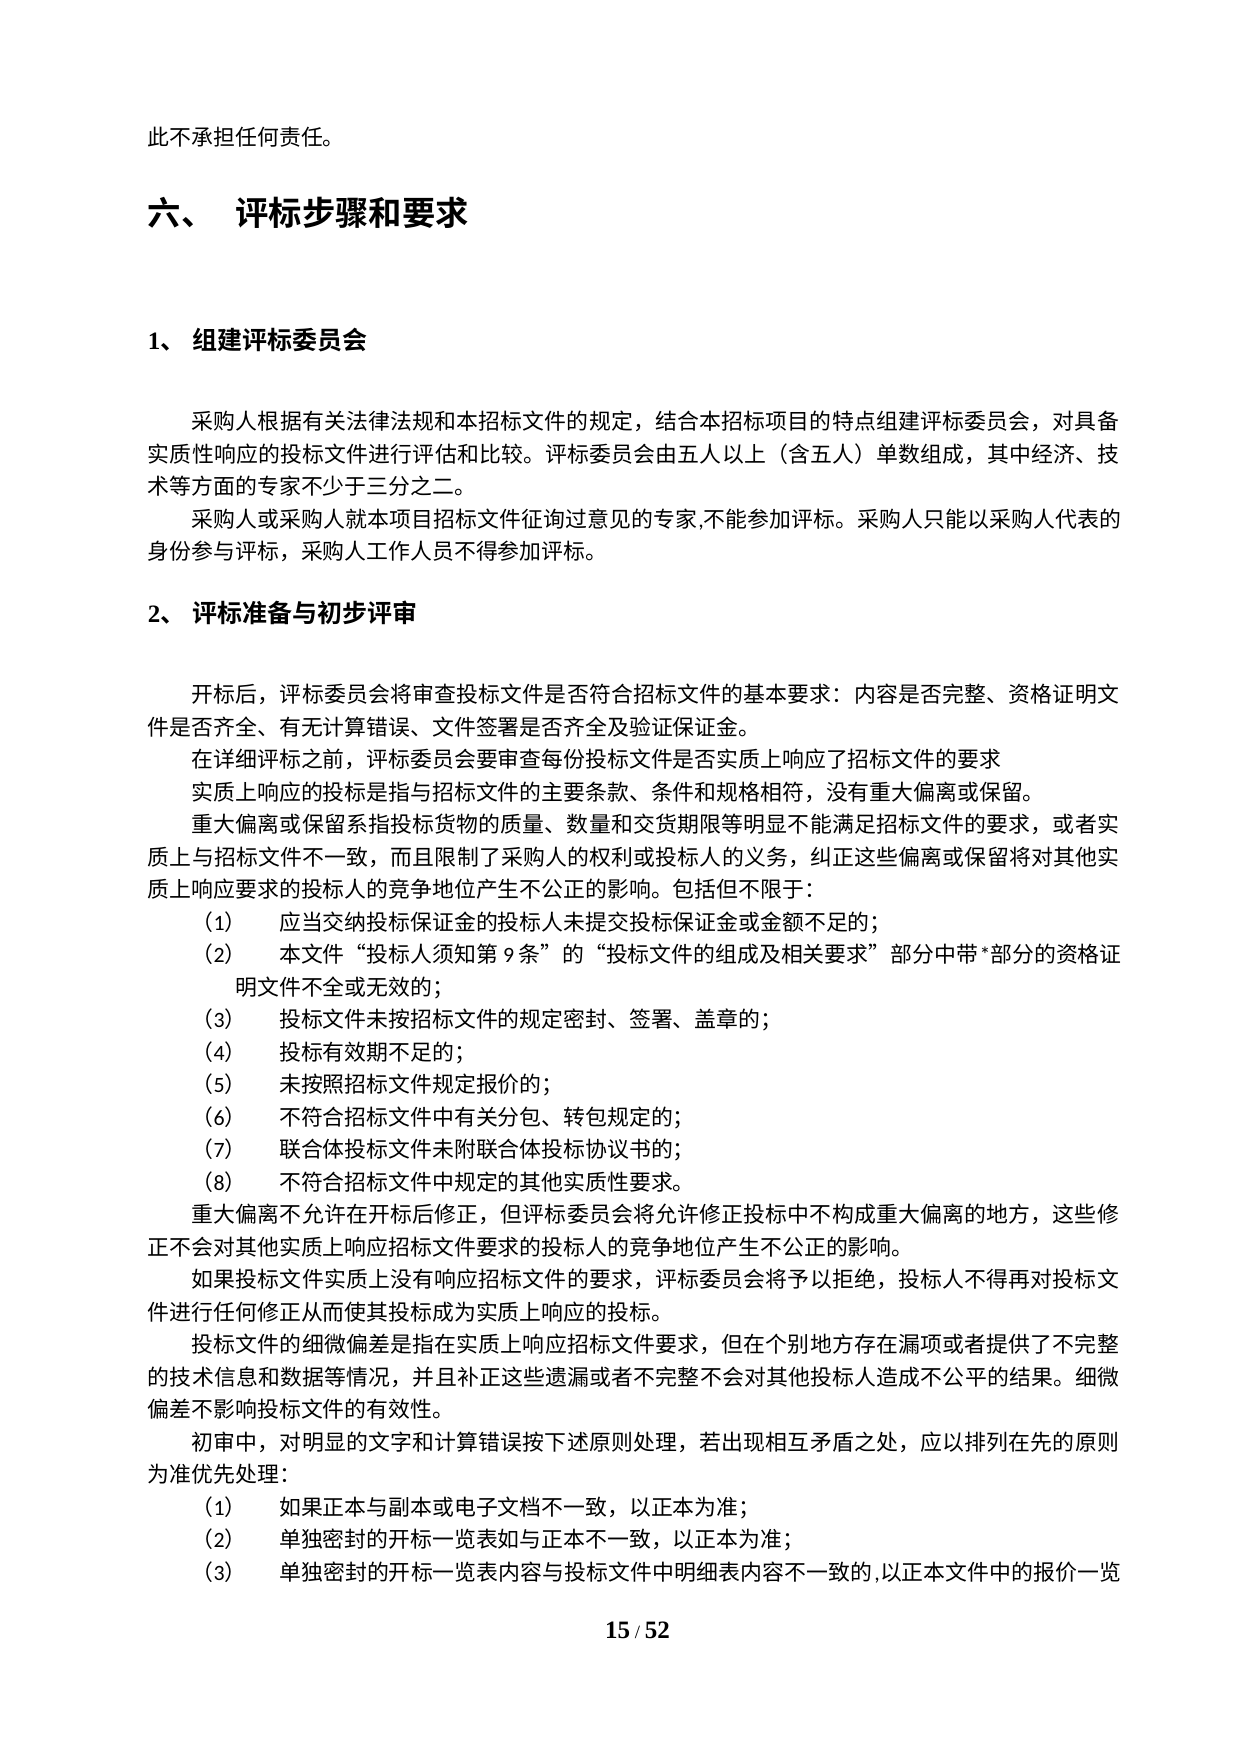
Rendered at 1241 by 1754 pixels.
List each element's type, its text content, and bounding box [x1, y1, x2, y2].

text 重大偏离或保留系指投标货物的质量、数量和交货期限等明显不能满足招标文件的要求，或者实质上与招标文件不一致，而且限制了采购人的权利或投标人的义务，纠正这些偏离或保留将对其他实质上响应要求的投标人的竞争地位产生不公正的影响。包括但不限于： [148, 807, 1122, 904]
subtitle 组建评标委员会 [148, 306, 1122, 371]
text 实质上响应的投标是指与招标文件的主要条款、条件和规格相符，没有重大偏离或保留。 [148, 774, 1122, 807]
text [148, 119, 1122, 152]
list 联合体投标文件未附联合体投标协议书的； [191, 1132, 1122, 1164]
list 投标文件未按招标文件的规定密封、签署、盖章的； [191, 1002, 1122, 1034]
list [191, 1554, 1122, 1587]
subtitle 评标步骤和要求 [148, 179, 1122, 244]
list 单独密封的开标一览表如与正本不一致，以正本为准； [191, 1522, 1122, 1554]
list 未按照招标文件规定报价的； [191, 1067, 1122, 1099]
text 在详细评标之前，评标委员会要审查每份投标文件是否实质上响应了招标文件的要求 [148, 742, 1122, 774]
text 采购人根据有关法律法规和本招标文件的规定，结合本招标项目的特点组建评标委员会，对具备实质性响应的投标文件进行评估和比较。评标委员会由五人以上（含五人）单数组成，其中经济、技术等方面的专家不少于三分之二。 [148, 404, 1122, 501]
text 初审中，对明显的文字和计算错误按下述原则处理，若出现相互矛盾之处，应以排列在先的原则为准优先处理： [148, 1424, 1122, 1489]
list 如果正本与副本或电子文档不一致，以正本为准； [191, 1489, 1122, 1522]
list 不符合招标文件中有关分包、转包规定的； [191, 1099, 1122, 1132]
text 采购人或采购人就本项目招标文件征询过意见的专家,不能参加评标。采购人只能以采购人代表的身份参与评标，采购人工作人员不得参加评标。 [148, 501, 1122, 566]
text 投标文件的细微偏差是指在实质上响应招标文件要求，但在个别地方存在漏项或者提供了不完整的技术信息和数据等情况，并且补正这些遗漏或者不完整不会对其他投标人造成不公平的结果。细微偏差不影响投标文件的有效性。 [148, 1327, 1122, 1424]
text 开标后，评标委员会将审查投标文件是否符合招标文件的基本要求：内容是否完整、资格证明文件是否齐全、有无计算错误、文件签署是否齐全及验证保证金。 [148, 677, 1122, 742]
list 本文件“投标人须知第9条”的“投标文件的组成及相关要求”部分中带*部分的资格证明文件不全或无效的； [191, 937, 1122, 1002]
list 不符合招标文件中规定的其他实质性要求。 [191, 1164, 1122, 1197]
list 应当交纳投标保证金的投标人未提交投标保证金或金额不足的； [191, 904, 1122, 937]
list 投标有效期不足的； [191, 1034, 1122, 1067]
text 如果投标文件实质上没有响应招标文件的要求，评标委员会将予以拒绝，投标人不得再对投标文件进行任何修正从而使其投标成为实质上响应的投标。 [148, 1262, 1122, 1327]
subtitle 评标准备与初步评审 [148, 579, 1122, 644]
text 重大偏离不允许在开标后修正，但评标委员会将允许修正投标中不构成重大偏离的地方，这些修正不会对其他实质上响应招标文件要求的投标人的竞争地位产生不公正的影响。 [148, 1197, 1122, 1262]
